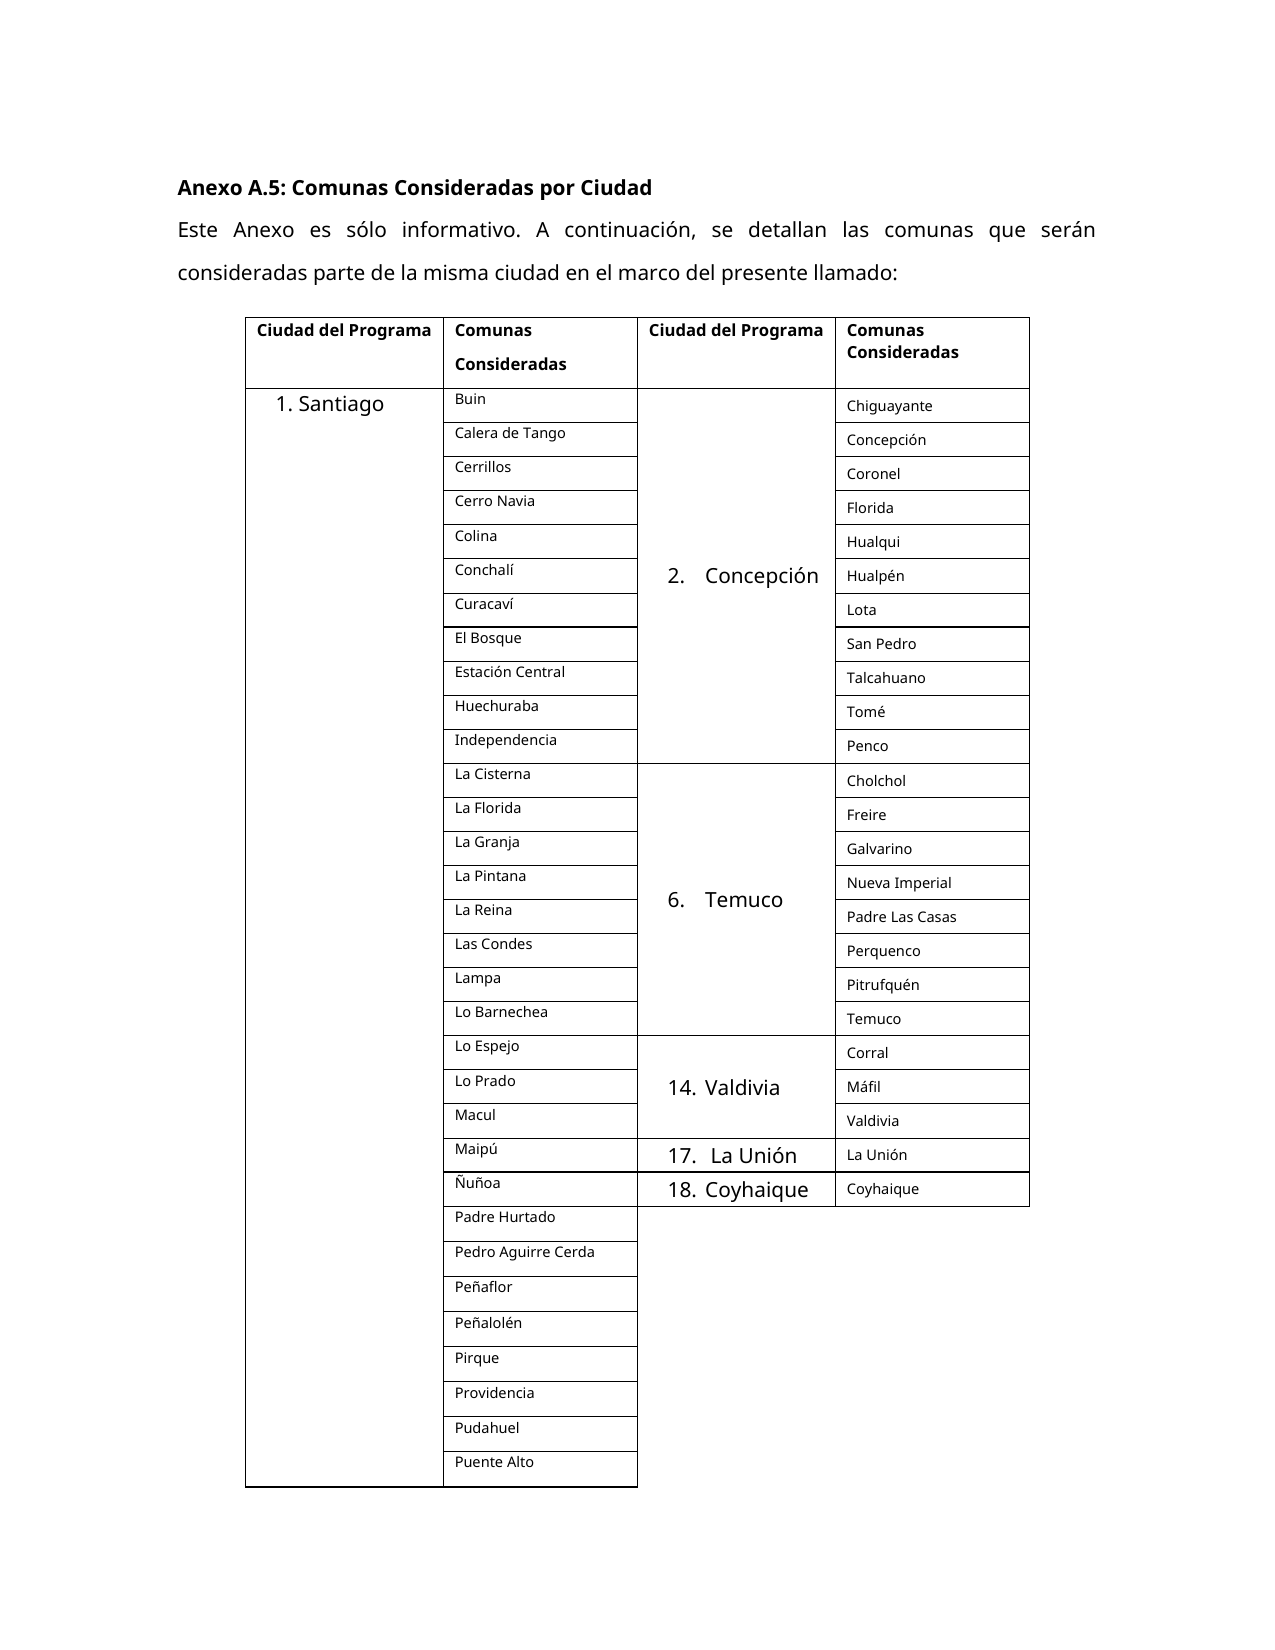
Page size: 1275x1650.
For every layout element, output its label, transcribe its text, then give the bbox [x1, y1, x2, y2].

table_cell Padre Las Casas [836, 900, 1029, 933]
table_cell Huechuraba [444, 696, 637, 729]
table_cell Concepción [638, 389, 835, 763]
table_cell Concepción [836, 423, 1029, 456]
text Este Anexo es sólo informativo. A continuación, se detallan las comunas que serán consideradas parte de la misma ciudad en el marco del presente llamado: [177, 215, 1098, 286]
table_cell Cerro Navia [444, 491, 637, 524]
table_cell Pudahuel [444, 1417, 637, 1451]
table_cell Providencia [444, 1382, 637, 1416]
table_cell Chiguayante [836, 389, 1029, 422]
table_cell Hualpén [836, 559, 1029, 592]
table_cell La Granja [444, 832, 637, 865]
table_cell Lo Barnechea [444, 1002, 637, 1035]
table_cell Pitrufquén [836, 968, 1029, 1001]
table_cell Pedro Aguirre Cerda [444, 1242, 637, 1276]
table_cell Valdivia [638, 1036, 835, 1137]
table_cell Cholchol [836, 764, 1029, 797]
table_cell Macul [444, 1104, 637, 1137]
table_cell Cerrillos [444, 457, 637, 490]
table_header Comunas Consideradas [836, 318, 1029, 388]
table_cell Corral [836, 1036, 1029, 1069]
table_cell Penco [836, 730, 1029, 763]
table_cell Lota [836, 594, 1029, 626]
table_cell El Bosque [444, 628, 637, 661]
table_cell Conchalí [444, 559, 637, 592]
table_cell Tomé [836, 696, 1029, 729]
table_cell Padre Hurtado [444, 1207, 637, 1241]
table_cell Nueva Imperial [836, 866, 1029, 899]
table_cell Independencia [444, 730, 637, 763]
table_cell Puente Alto [444, 1452, 637, 1486]
table_cell Lampa [444, 968, 637, 1001]
table_cell Galvarino [836, 832, 1029, 865]
table_cell La Florida [444, 798, 637, 831]
table_cell Curacaví [444, 594, 637, 626]
table_cell Buin [444, 389, 637, 422]
table_cell Estación Central [444, 662, 637, 694]
table_cell La Reina [444, 900, 637, 933]
table_cell Maipú [444, 1139, 637, 1171]
table_cell Lo Espejo [444, 1036, 637, 1069]
table_header Comunas Consideradas [444, 318, 637, 388]
table_cell Peñalolén [444, 1312, 637, 1346]
table_cell Talcahuano [836, 662, 1029, 694]
table_cell 1. Santiago [246, 389, 443, 1486]
table_cell Hualqui [836, 525, 1029, 558]
table_cell Las Condes [444, 934, 637, 967]
table_cell Peñaflor [444, 1277, 637, 1311]
table_cell Calera de Tango [444, 423, 637, 456]
table_cell Máfil [836, 1070, 1029, 1103]
table_cell Coyhaique [638, 1173, 835, 1206]
table_cell Lo Prado [444, 1070, 637, 1103]
table_cell La Unión [836, 1139, 1029, 1171]
table_cell Temuco [638, 764, 835, 1035]
table_header Ciudad del Programa [638, 318, 835, 388]
table_cell La Pintana [444, 866, 637, 899]
table_cell Ñuñoa [444, 1173, 637, 1206]
table_cell La Unión [638, 1139, 835, 1171]
table_cell Coronel [836, 457, 1029, 490]
table_cell San Pedro [836, 628, 1029, 661]
table_cell Coyhaique [836, 1173, 1029, 1206]
table_cell Temuco [836, 1002, 1029, 1035]
table_cell La Cisterna [444, 764, 637, 797]
table_cell Colina [444, 525, 637, 558]
table_cell Pirque [444, 1347, 637, 1381]
table_cell Perquenco [836, 934, 1029, 967]
table_cell Florida [836, 491, 1029, 524]
table_cell Freire [836, 798, 1029, 831]
table_cell Valdivia [836, 1104, 1029, 1137]
subtitle Anexo A.5: Comunas Consideradas por Ciudad [177, 173, 1098, 201]
table_header Ciudad del Programa [246, 318, 443, 388]
